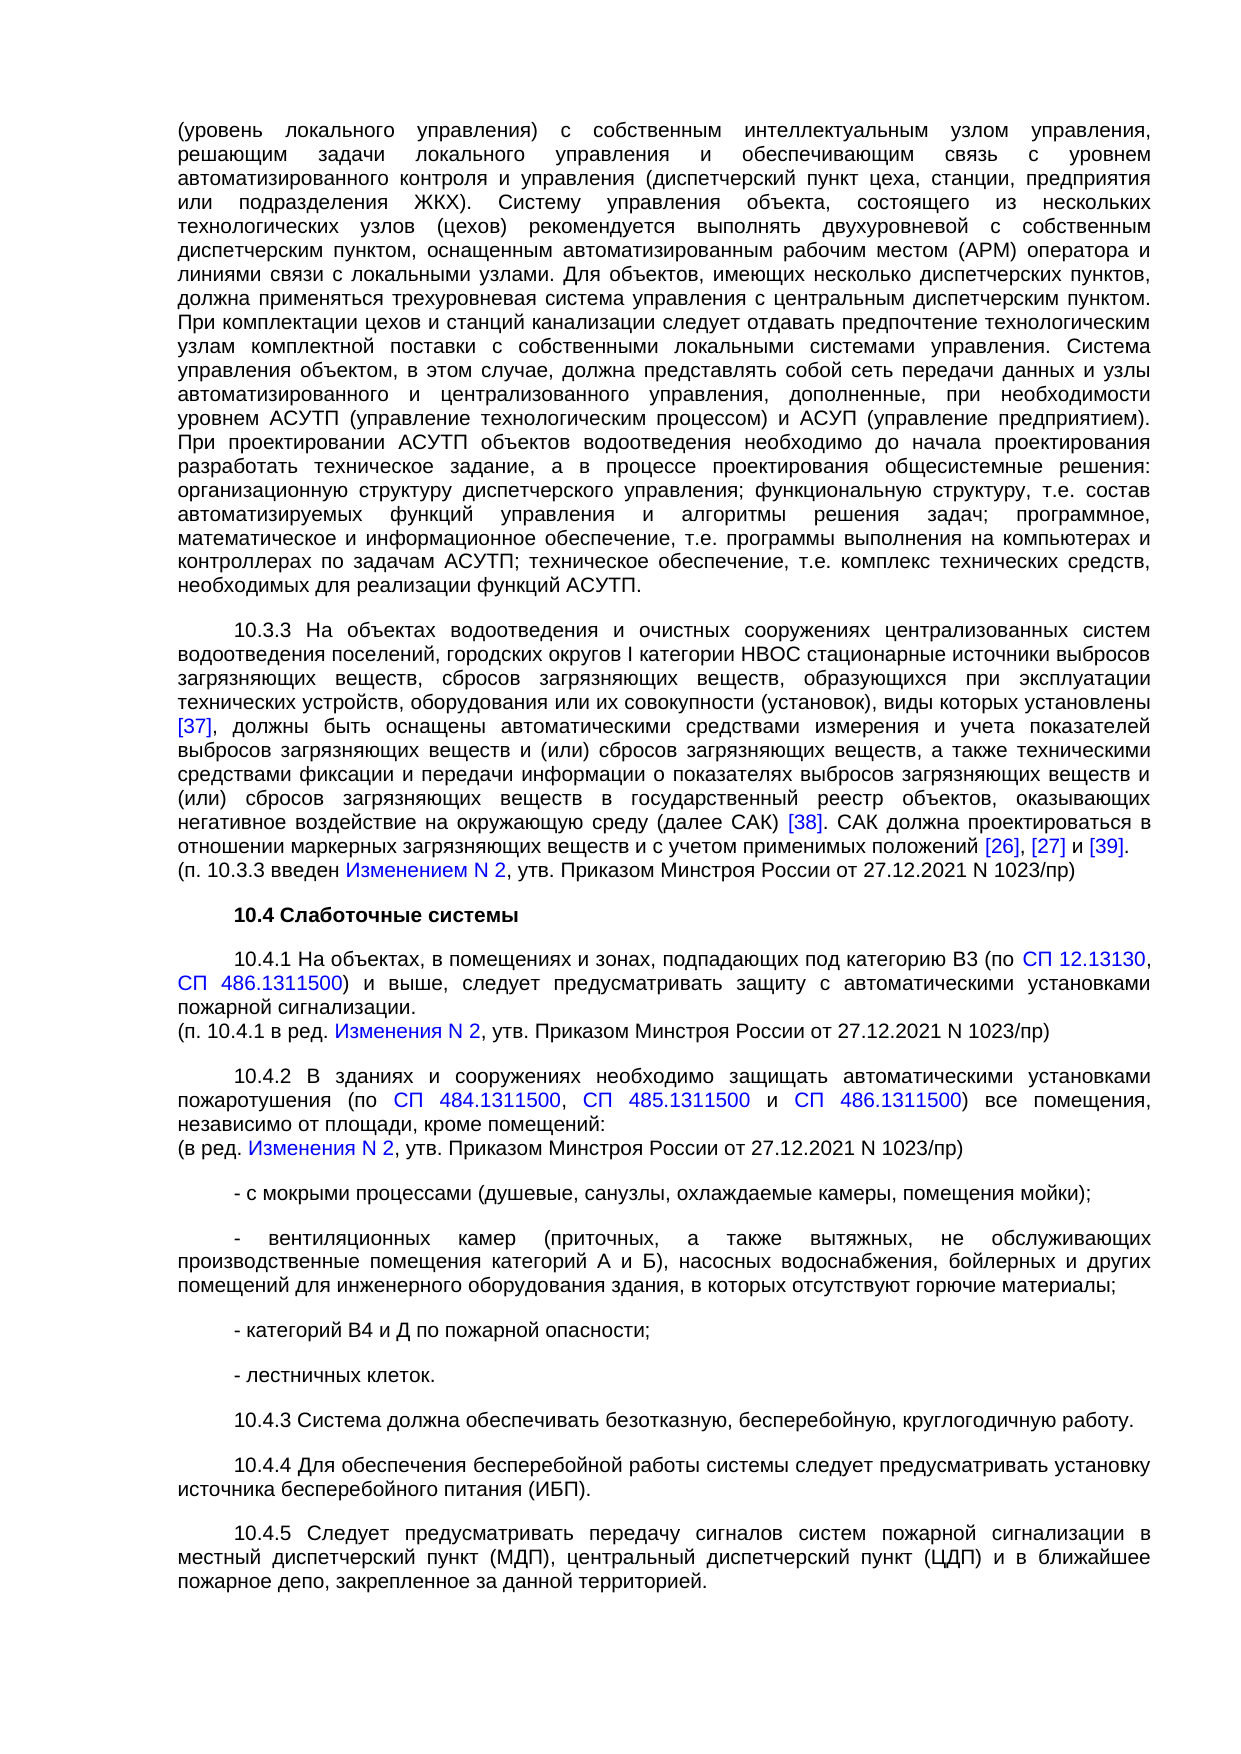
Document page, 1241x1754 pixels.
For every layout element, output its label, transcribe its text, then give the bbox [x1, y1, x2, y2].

text - категорий В4 и Д по пожарной опасности; [177, 1318, 1152, 1342]
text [177, 118, 1152, 597]
text 10.4.2 В зданиях и сооружениях необходимо защищать автоматическими установками пожаротушения (по СП 484.1311500, СП 485.1311500 и СП 486.1311500) все помещения, независимо от площади, кроме помещений: [177, 1064, 1152, 1136]
text 10.4.4 Для обеспечения бесперебойной работы системы следует предусматривать установку источника бесперебойного питания (ИБП). [177, 1452, 1152, 1500]
text 10.4.1 На объектах, в помещениях и зонах, подпадающих под категорию В3 (по СП 12.13130, СП 486.1311500) и выше, следует предусматривать защиту с автоматическими установками пожарной сигнализации. [177, 947, 1152, 1019]
title 10.4 Слаботочные системы [177, 902, 1152, 926]
text 10.4.5 Следует предусматривать передачу сигналов систем пожарной сигнализации в местный диспетчерский пункт (МДП), центральный диспетчерский пункт (ЦДП) и в ближайшее пожарное депо, закрепленное за данной территорией. [177, 1521, 1152, 1593]
text - лестничных клеток. [177, 1363, 1152, 1387]
text 10.3.3 На объектах водоотведения и очистных сооружениях централизованных систем водоотведения поселений, городских округов I категории НВОС стационарные источники выбросов загрязняющих веществ, сбросов загрязняющих веществ, образующихся при эксплуатации технических устройств, оборудования или их совокупности (установок), виды которых установлены [37], должны быть оснащены автоматическими средствами измерения и учета показателей выбросов загрязняющих веществ и (или) сбросов загрязняющих веществ, а также техническими средствами фиксации и передачи информации о показателях выбросов загрязняющих веществ и (или) сбросов загрязняющих веществ в государственный реестр объектов, оказывающих негативное воздействие на окружающую среду (далее САК) [38]. САК должна проектироваться в отношении маркерных загрязняющих веществ и с учетом применимых положений [26], [27] и [39]. [177, 618, 1152, 858]
text (п. 10.3.3 введен Изменением N 2, утв. Приказом Минстроя России от 27.12.2021 N 1023/пр) [177, 858, 1152, 882]
text (в ред. Изменения N 2, утв. Приказом Минстроя России от 27.12.2021 N 1023/пр) [177, 1136, 1152, 1160]
text (п. 10.4.1 в ред. Изменения N 2, утв. Приказом Минстроя России от 27.12.2021 N 1023/пр) [177, 1019, 1152, 1043]
text 10.4.3 Система должна обеспечивать безотказную, бесперебойную, круглогодичную работу. [177, 1408, 1152, 1432]
text - вентиляционных камер (приточных, а также вытяжных, не обслуживающих производственные помещения категорий А и Б), насосных водоснабжения, бойлерных и других помещений для инженерного оборудования здания, в которых отсутствуют горючие материалы; [177, 1225, 1152, 1297]
text - с мокрыми процессами (душевые, санузлы, охлаждаемые камеры, помещения мойки); [177, 1181, 1152, 1204]
